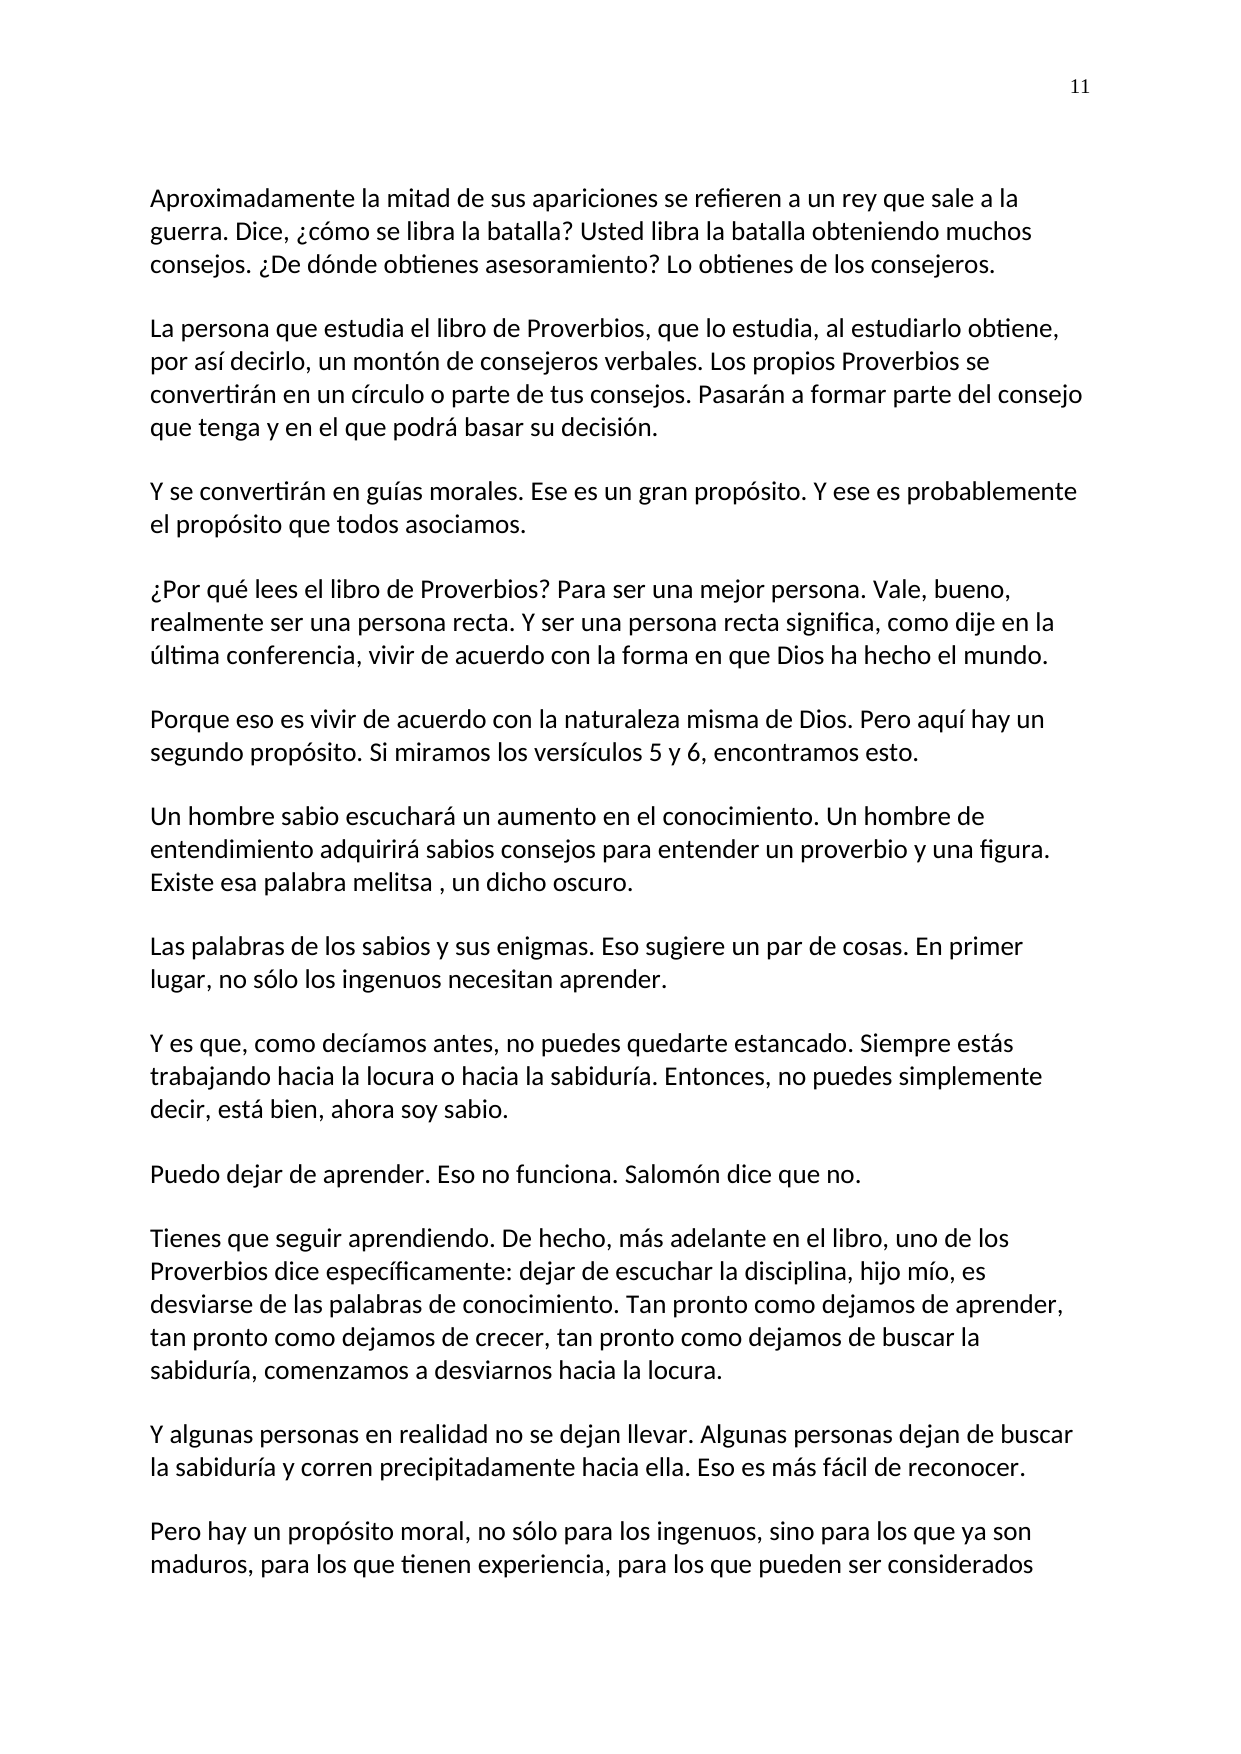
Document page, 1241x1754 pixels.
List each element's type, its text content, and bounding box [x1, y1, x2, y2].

text Un hombre sabio escuchará un aumento en el conocimiento. Un hombre de entendimiento adquirirá sabios consejos para entender un proverbio y una figura. Existe esa palabra melitsa , un dicho oscuro. [150, 799, 1090, 898]
text Puedo dejar de aprender. Eso no funciona. Salomón dice que no. [150, 1157, 1090, 1190]
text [150, 1514, 1090, 1580]
text Porque eso es vivir de acuerdo con la naturaleza misma de Dios. Pero aquí hay un segundo propósito. Si miramos los versículos 5 y 6, encontramos esto. [150, 702, 1090, 768]
text ¿Por qué lees el libro de Proverbios? Para ser una mejor persona. Vale, bueno, realmente ser una persona recta. Y ser una persona recta significa, como dije en la última conferencia, vivir de acuerdo con la forma en que Dios ha hecho el mundo. [150, 572, 1090, 671]
text Y algunas personas en realidad no se dejan llevar. Algunas personas dejan de buscar la sabiduría y corren precipitadamente hacia ella. Eso es más fácil de reconocer. [150, 1417, 1090, 1483]
text La persona que estudia el libro de Proverbios, que lo estudia, al estudiarlo obtiene, por así decirlo, un montón de consejeros verbales. Los propios Proverbios se convertirán en un círculo o parte de tus consejos. Pasarán a formar parte del consejo que tenga y en el que podrá basar su decisión. [150, 311, 1090, 443]
text Y es que, como decíamos antes, no puedes quedarte estancado. Siempre estás trabajando hacia la locura o hacia la sabiduría. Entonces, no puedes simplemente decir, está bien, ahora soy sabio. [150, 1027, 1090, 1126]
text Tienes que seguir aprendiendo. De hecho, más adelante en el libro, uno de los Proverbios dice específicamente: dejar de escuchar la disciplina, hijo mío, es desviarse de las palabras de conocimiento. Tan pronto como dejamos de aprender, tan pronto como dejamos de crecer, tan pronto como dejamos de buscar la sabiduría, comenzamos a desviarnos hacia la locura. [150, 1221, 1090, 1386]
text Aproximadamente la mitad de sus apariciones se refieren a un rey que sale a la guerra. Dice, ¿cómo se libra la batalla? Usted libra la batalla obteniendo muchos consejos. ¿De dónde obtienes asesoramiento? Lo obtienes de los consejeros. [150, 181, 1090, 280]
text Las palabras de los sabios y sus enigmas. Eso sugiere un par de cosas. En primer lugar, no sólo los ingenuos necesitan aprender. [150, 929, 1090, 995]
text Y se convertirán en guías morales. Ese es un gran propósito. Y ese es probablemente el propósito que todos asociamos. [150, 474, 1090, 541]
